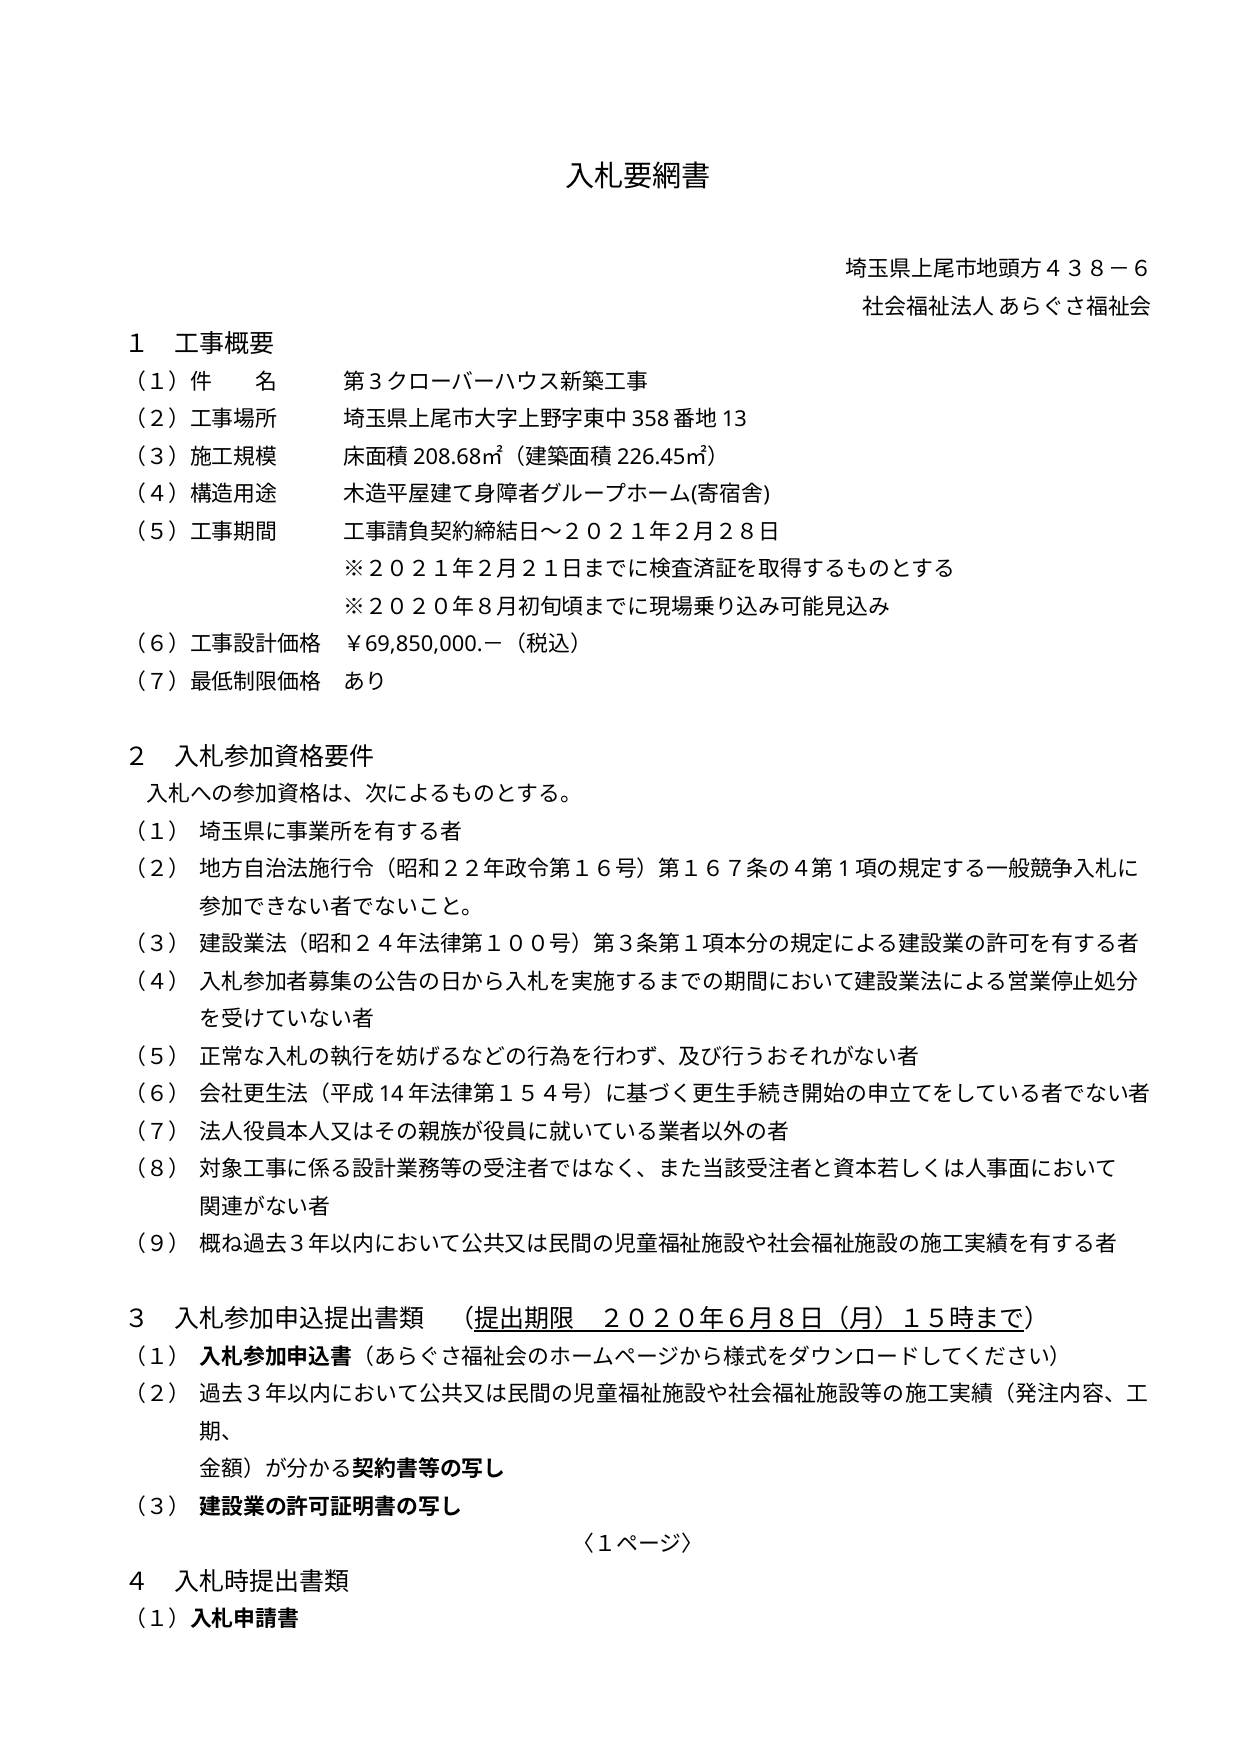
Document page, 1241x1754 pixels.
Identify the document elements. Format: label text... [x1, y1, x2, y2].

text （６）工事設計価格 ￥69,850,000.－（税込） [124, 623, 1152, 661]
list 金額）が分かる契約書等の写し [199, 1448, 1152, 1486]
text （５）工事期間 工事請負契約締結日～２０２１年２月２８日 [124, 511, 1152, 548]
text １ 工事概要 [124, 323, 1152, 361]
text （１）入札申請書 [124, 1598, 1152, 1636]
text ４ 入札時提出書類 [124, 1561, 1152, 1598]
text ３ 入札参加申込提出書類 （提出期限 ２０２０年６月８日（月）１５時まで） [124, 1298, 1152, 1336]
list 関連がない者 [199, 1186, 1152, 1223]
list 地方自治法施行令（昭和２２年政令第１６号）第１６７条の４第1項の規定する一般競争入札に [124, 848, 1152, 886]
text （１）件 名 第3クローバーハウス新築工事 [124, 361, 1152, 398]
list 過去３年以内において公共又は民間の児童福祉施設や社会福祉施設等の施工実績（発注内容、工期、 [124, 1373, 1152, 1448]
text ※２０２１年２月２１日までに検査済証を取得するものとする [124, 548, 1152, 586]
list を受けていない者 [199, 998, 1152, 1036]
list 正常な入札の執行を妨げるなどの行為を行わず、及び行うおそれがない者 [124, 1036, 1152, 1073]
text 〈１ページ〉 [124, 1523, 1152, 1561]
list 概ね過去３年以内において公共又は民間の児童福祉施設や社会福祉施設の施工実績を有する者 [124, 1223, 1152, 1261]
text （７）最低制限価格 あり [124, 661, 1152, 698]
text （２）工事場所 埼玉県上尾市大字上野字東中358番地13 [124, 398, 1152, 436]
text （４）構造用途 木造平屋建て身障者グループホーム(寄宿舎) [124, 473, 1152, 511]
list 法人役員本人又はその親族が役員に就いている業者以外の者 [124, 1111, 1152, 1148]
list 建設業法（昭和２４年法律第１００号）第３条第１項本分の規定による建設業の許可を有する者 [124, 923, 1152, 961]
text 入札への参加資格は、次によるものとする。 [124, 773, 1152, 811]
list 入札参加申込書（あらぐさ福祉会のホームページから様式をダウンロードしてください） [124, 1336, 1152, 1373]
list 会社更生法（平成14年法律第１５４号）に基づく更生手続き開始の申立てをしている者でない者 [124, 1073, 1152, 1111]
text 入札要網書 [124, 136, 1152, 211]
list 建設業の許可証明書の写し [124, 1486, 1152, 1523]
list 入札参加者募集の公告の日から入札を実施するまでの期間において建設業法による営業停止処分 [124, 961, 1152, 998]
text ２ 入札参加資格要件 [124, 736, 1152, 773]
list 埼玉県に事業所を有する者 [124, 811, 1152, 848]
text （３）施工規模 床面積208.68㎡（建築面積226.45㎡） [124, 436, 1152, 473]
text ※２０２０年８月初旬頃までに現場乗り込み可能見込み [124, 586, 1152, 623]
list 参加できない者でないこと。 [199, 886, 1152, 923]
text 社会福祉法人 あらぐさ福祉会 [124, 286, 1152, 323]
list 対象工事に係る設計業務等の受注者ではなく、また当該受注者と資本若しくは人事面において [124, 1148, 1152, 1186]
text 埼玉県上尾市地頭方４３８－６ [124, 248, 1152, 286]
